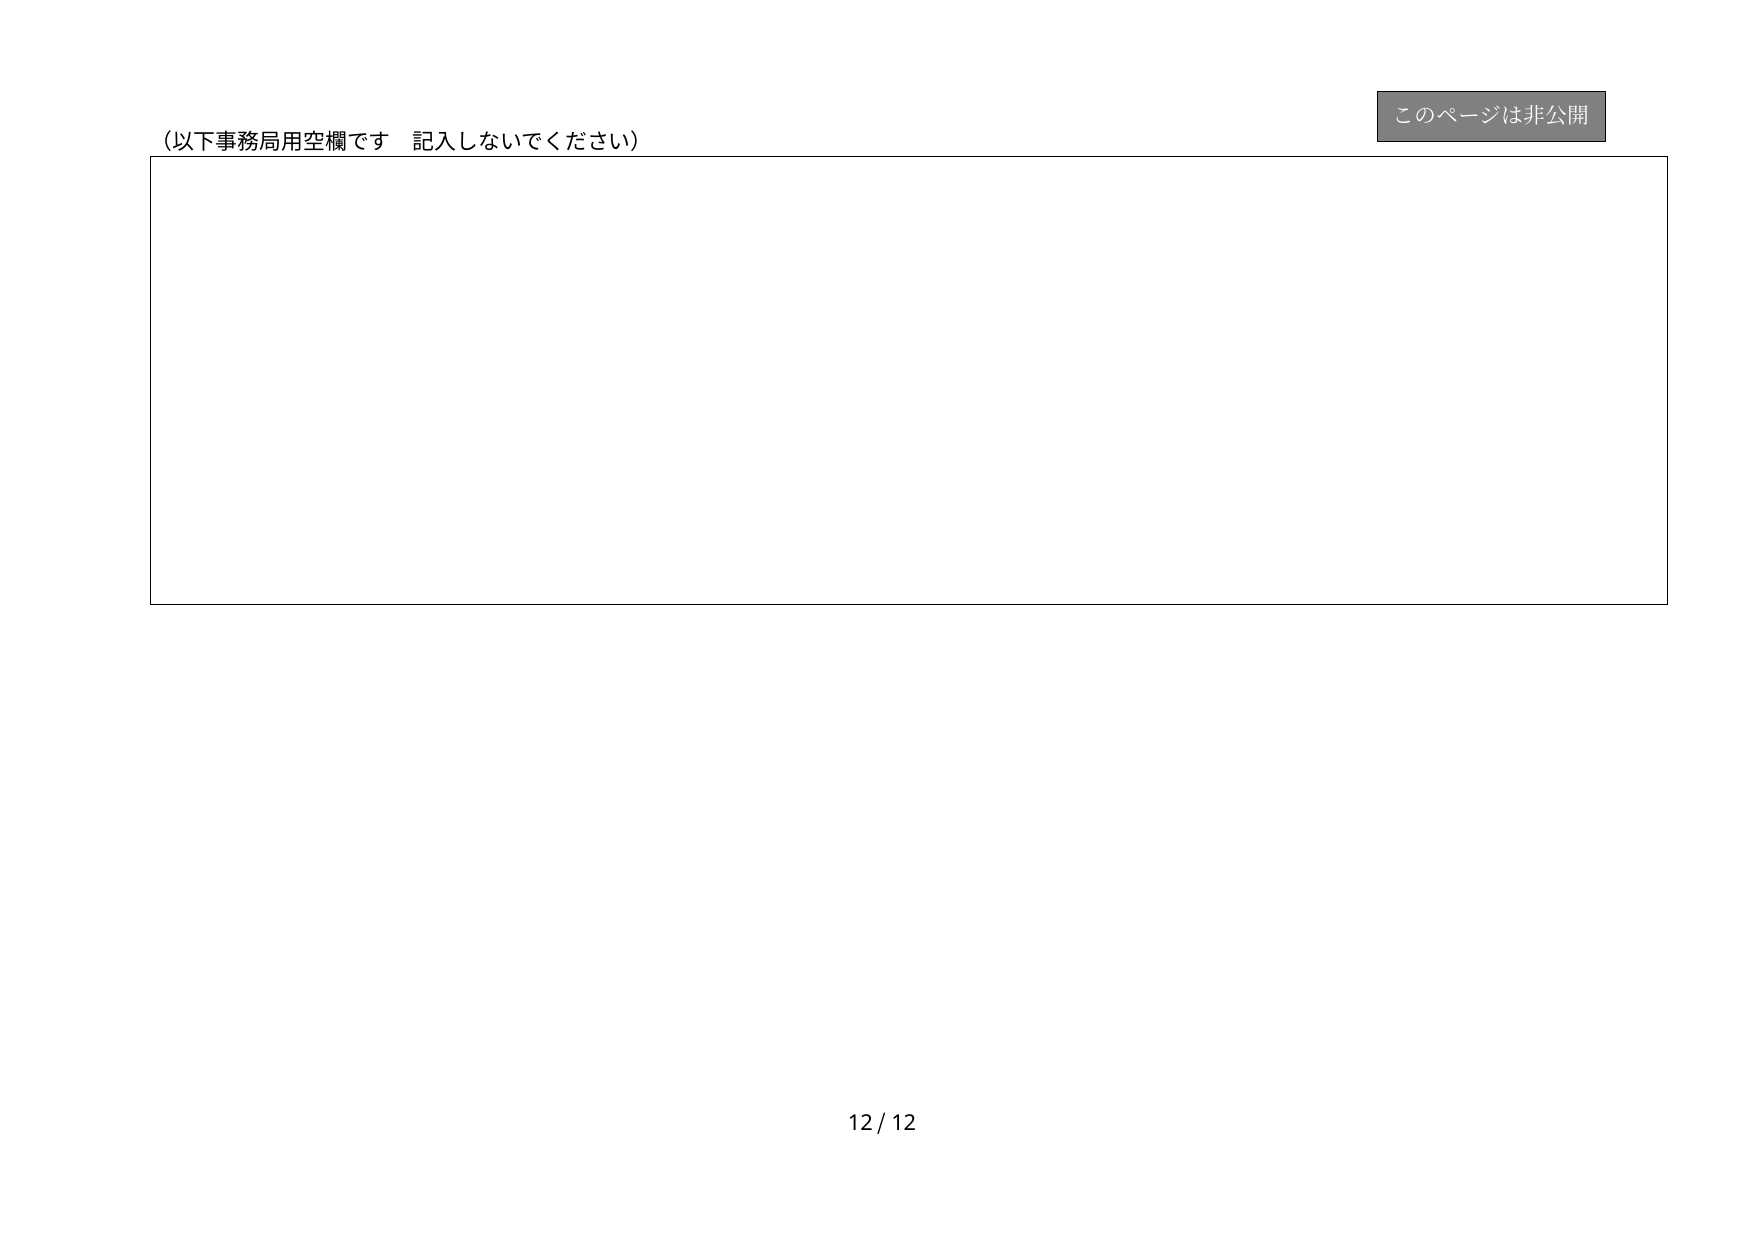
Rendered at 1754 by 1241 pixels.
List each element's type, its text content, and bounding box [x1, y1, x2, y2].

text （以下事務局用空欄です 記入しないでください） [150, 124, 1609, 156]
table_header [151, 157, 1667, 604]
